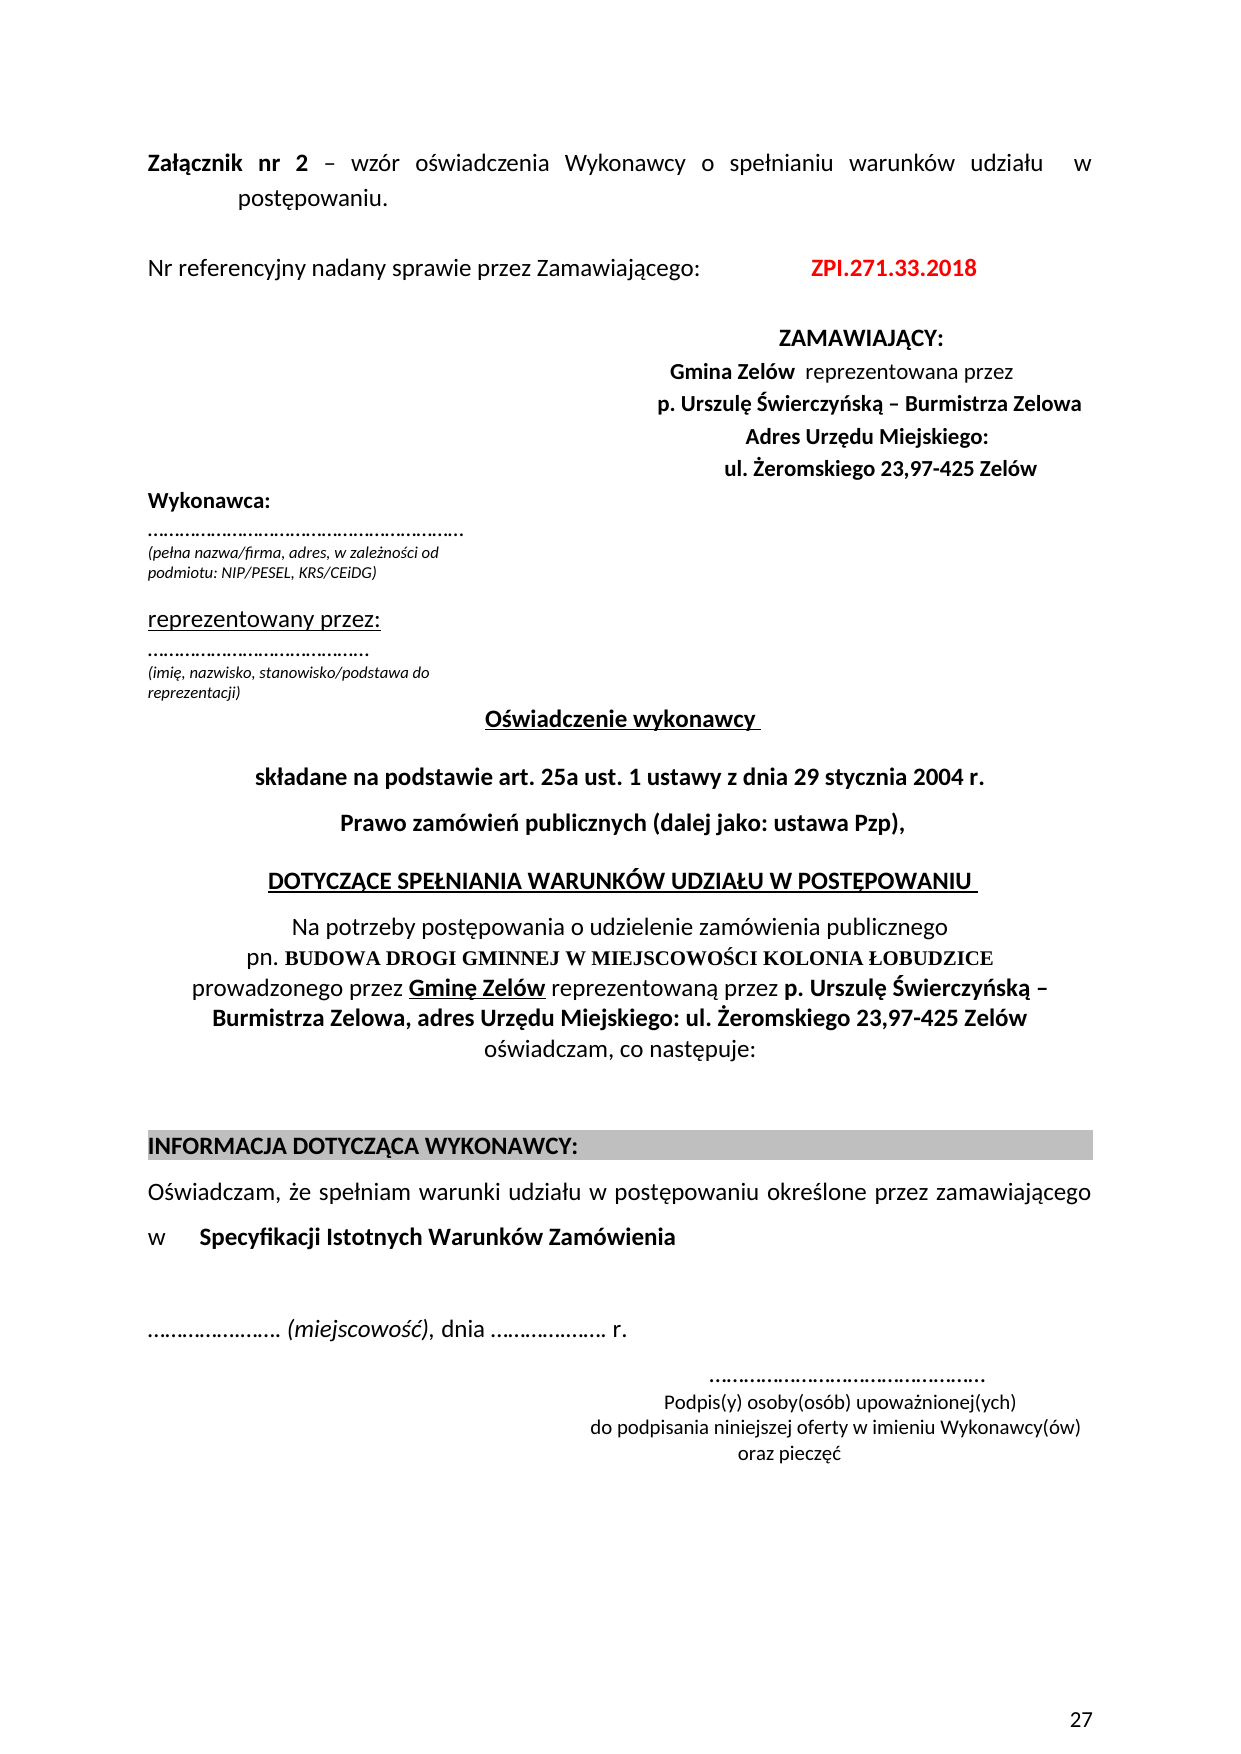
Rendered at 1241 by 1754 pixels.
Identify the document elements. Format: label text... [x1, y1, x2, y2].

text składane na podstawie art. 25a ust. 1 ustawy z dnia 29 stycznia 2004 r. [148, 761, 1093, 792]
text ul. Żeromskiego 23,97-425 Zelów [591, 454, 1093, 482]
table_header ZPI.271.33.2018 [804, 253, 1100, 322]
text (pełna nazwa/firma, adres, w zależności od podmiotu: NIP/PESEL, KRS/CEiDG) [148, 542, 472, 583]
text p. Urszulę Świerczyńską – Burmistrza Zelowa [591, 389, 1093, 418]
text …………………………………………………… [148, 514, 472, 542]
text reprezentowany przez: [148, 604, 1093, 634]
text oraz pieczęć [738, 1440, 1093, 1465]
table_header Nr referencyjny nadany sprawie przez Zamawiającego: [140, 253, 804, 322]
text do podpisania niniejszej oferty w imieniu Wykonawcy(ów) [516, 1414, 1093, 1440]
text Adres Urzędu Miejskiego: [591, 422, 1093, 450]
text …………………………………… [148, 634, 472, 662]
text (imię, nazwisko, stanowisko/podstawa do reprezentacji) [148, 662, 472, 703]
text …………….……. (miejscowość), dnia ………….……. r. [148, 1313, 1093, 1343]
text ………………………………………… [148, 1358, 1093, 1389]
text prowadzonego przez Gminę Zelów reprezentowaną przez p. Urszulę Świerczyńską – Burmistrza Zelowa, adres Urzędu Miejskiego: ul. Żeromskiego 23,97-425 Zelów oświadczam, co następuje: [148, 972, 1093, 1063]
text Oświadczenie wykonawcy [148, 703, 1093, 733]
text Podpis(y) osoby(osób) upoważnionej(ych) [148, 1389, 1093, 1414]
text Wykonawca: [148, 486, 1093, 514]
text DOTYCZĄCE SPEŁNIANIA WARUNKÓW UDZIAŁU W POSTĘPOWANIU [148, 865, 1093, 896]
subtitle Załącznik nr 2 – wzór oświadczenia Wykonawcy o spełnianiu warunków udziału w postępowaniu. [148, 148, 1093, 213]
text Gmina Zelów reprezentowana przez [591, 357, 1093, 385]
text Prawo zamówień publicznych (dalej jako: ustawa Pzp), [148, 807, 1093, 837]
text ZAMAWIAJĄCY: [591, 322, 1093, 353]
text Oświadczam, że spełniam warunki udziału w postępowaniu określone przez zamawiającego w Specyfikacji Istotnych Warunków Zamówienia [148, 1176, 1093, 1252]
text INFORMACJA DOTYCZĄCA WYKONAWCY: [148, 1130, 1093, 1160]
text Na potrzeby postępowania o udzielenie zamówienia publicznego pn. BUDOWA DROGI GMINNEJ W MIEJSCOWOŚCI KOLONIA ŁOBUDZICE [148, 911, 1093, 972]
